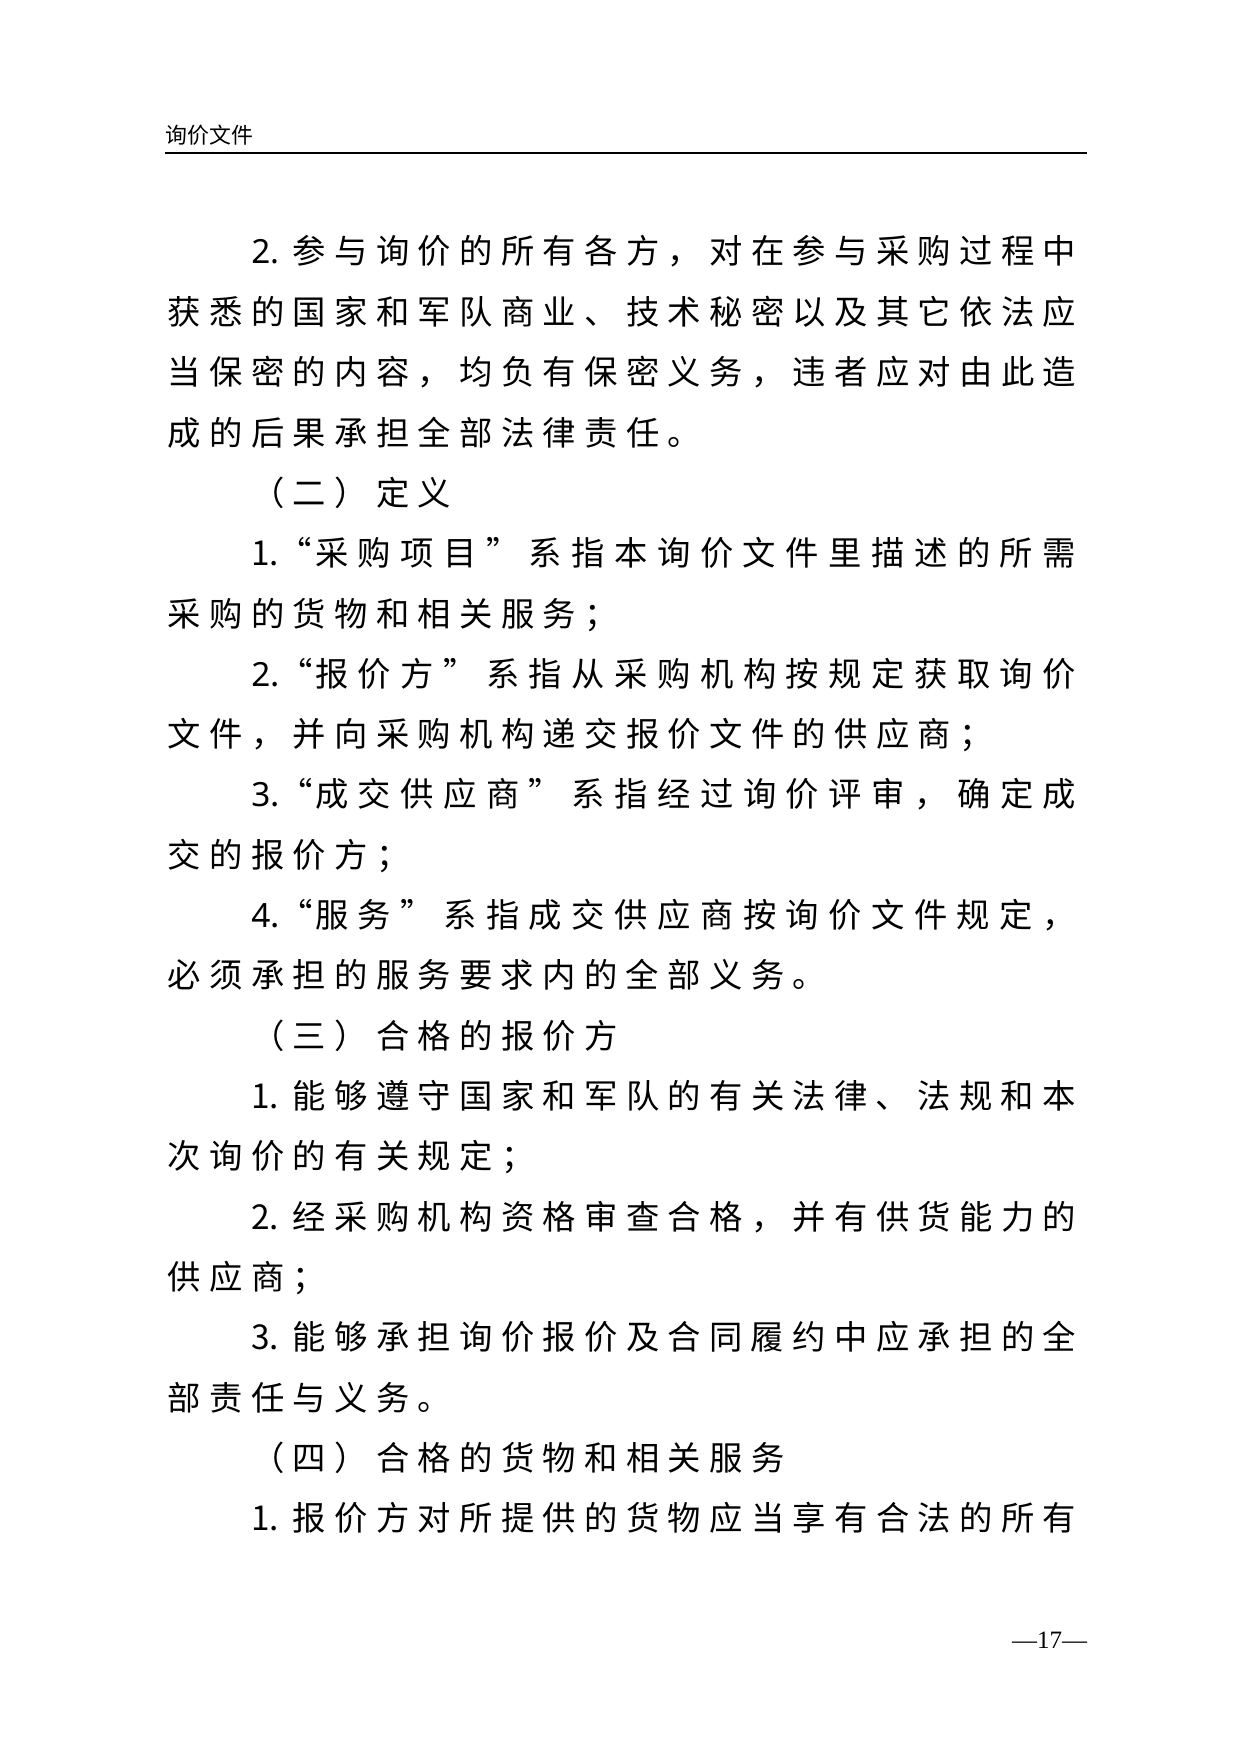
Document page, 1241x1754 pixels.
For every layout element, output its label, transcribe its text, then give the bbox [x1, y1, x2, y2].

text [168, 1486, 1084, 1546]
text （二）定义 [168, 461, 1084, 521]
text 3.“成交供应商”系指经过询价评审，确定成交的报价方； [168, 762, 1084, 883]
text 4.“服务”系指成交供应商按询价文件规定，必须承担的服务要求内的全部义务。 [168, 883, 1084, 1003]
text 2.“报价方”系指从采购机构按规定获取询价文件，并向采购机构递交报价文件的供应商； [168, 642, 1084, 762]
text 1.能够遵守国家和军队的有关法律、法规和本次询价的有关规定； [168, 1064, 1084, 1184]
text 2.经采购机构资格审查合格，并有供货能力的供应商； [168, 1184, 1084, 1305]
text （三）合格的报价方 [168, 1003, 1084, 1064]
text （四）合格的货物和相关服务 [168, 1426, 1084, 1486]
text 3.能够承担询价报价及合同履约中应承担的全部责任与义务。 [168, 1305, 1084, 1426]
text 1.“采购项目”系指本询价文件里描述的所需采购的货物和相关服务； [168, 521, 1084, 642]
text 2.参与询价的所有各方，对在参与采购过程中获悉的国家和军队商业、技术秘密以及其它依法应当保密的内容，均负有保密义务，违者应对由此造成的后果承担全部法律责任。 [168, 219, 1084, 461]
